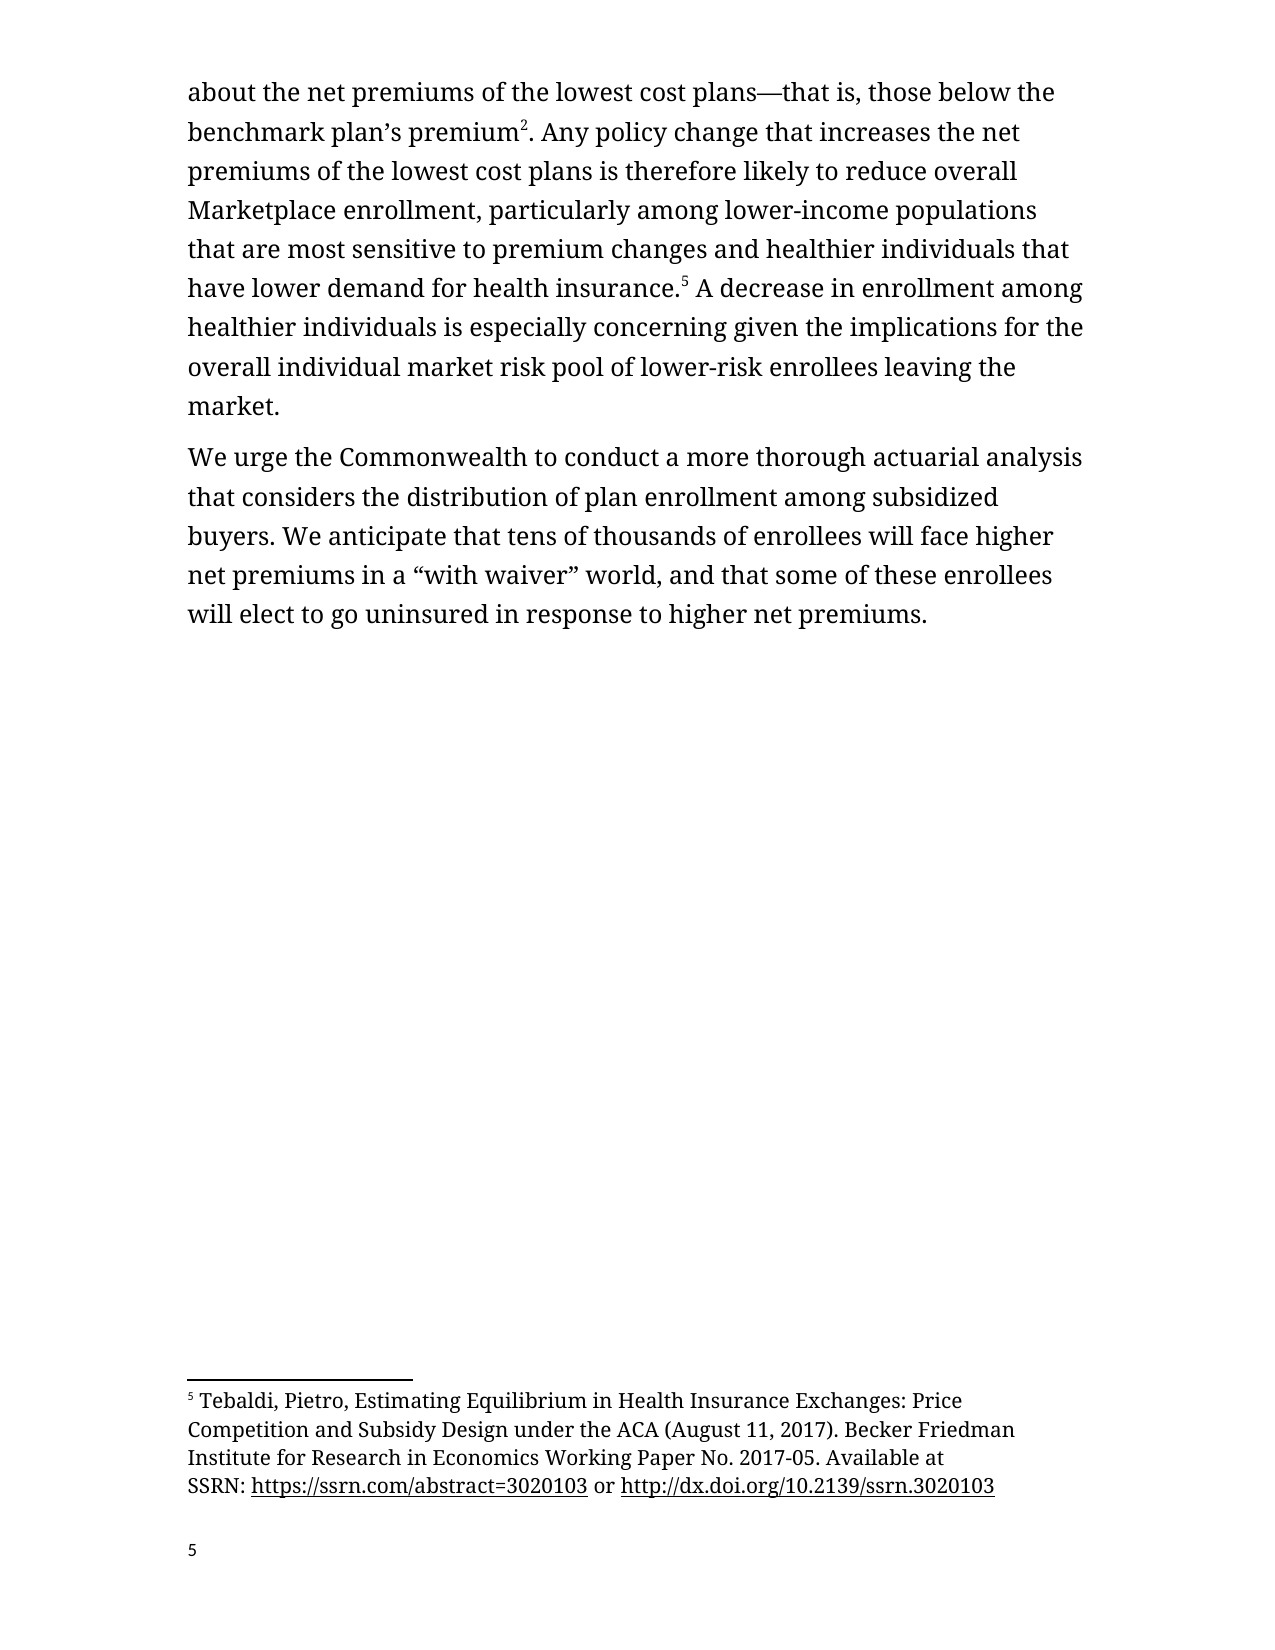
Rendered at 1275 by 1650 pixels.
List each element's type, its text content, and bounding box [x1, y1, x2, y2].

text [187, 75, 1087, 422]
text We urge the Commonwealth to conduct a more thorough actuarial analysis that considers the distribution of plan enrollment among subsidized buyers. We anticipate that tens of thousands of enrollees will face higher net premiums in a “with waiver” world, and that some of these enrollees will elect to go uninsured in response to higher net premiums. [187, 440, 1087, 631]
